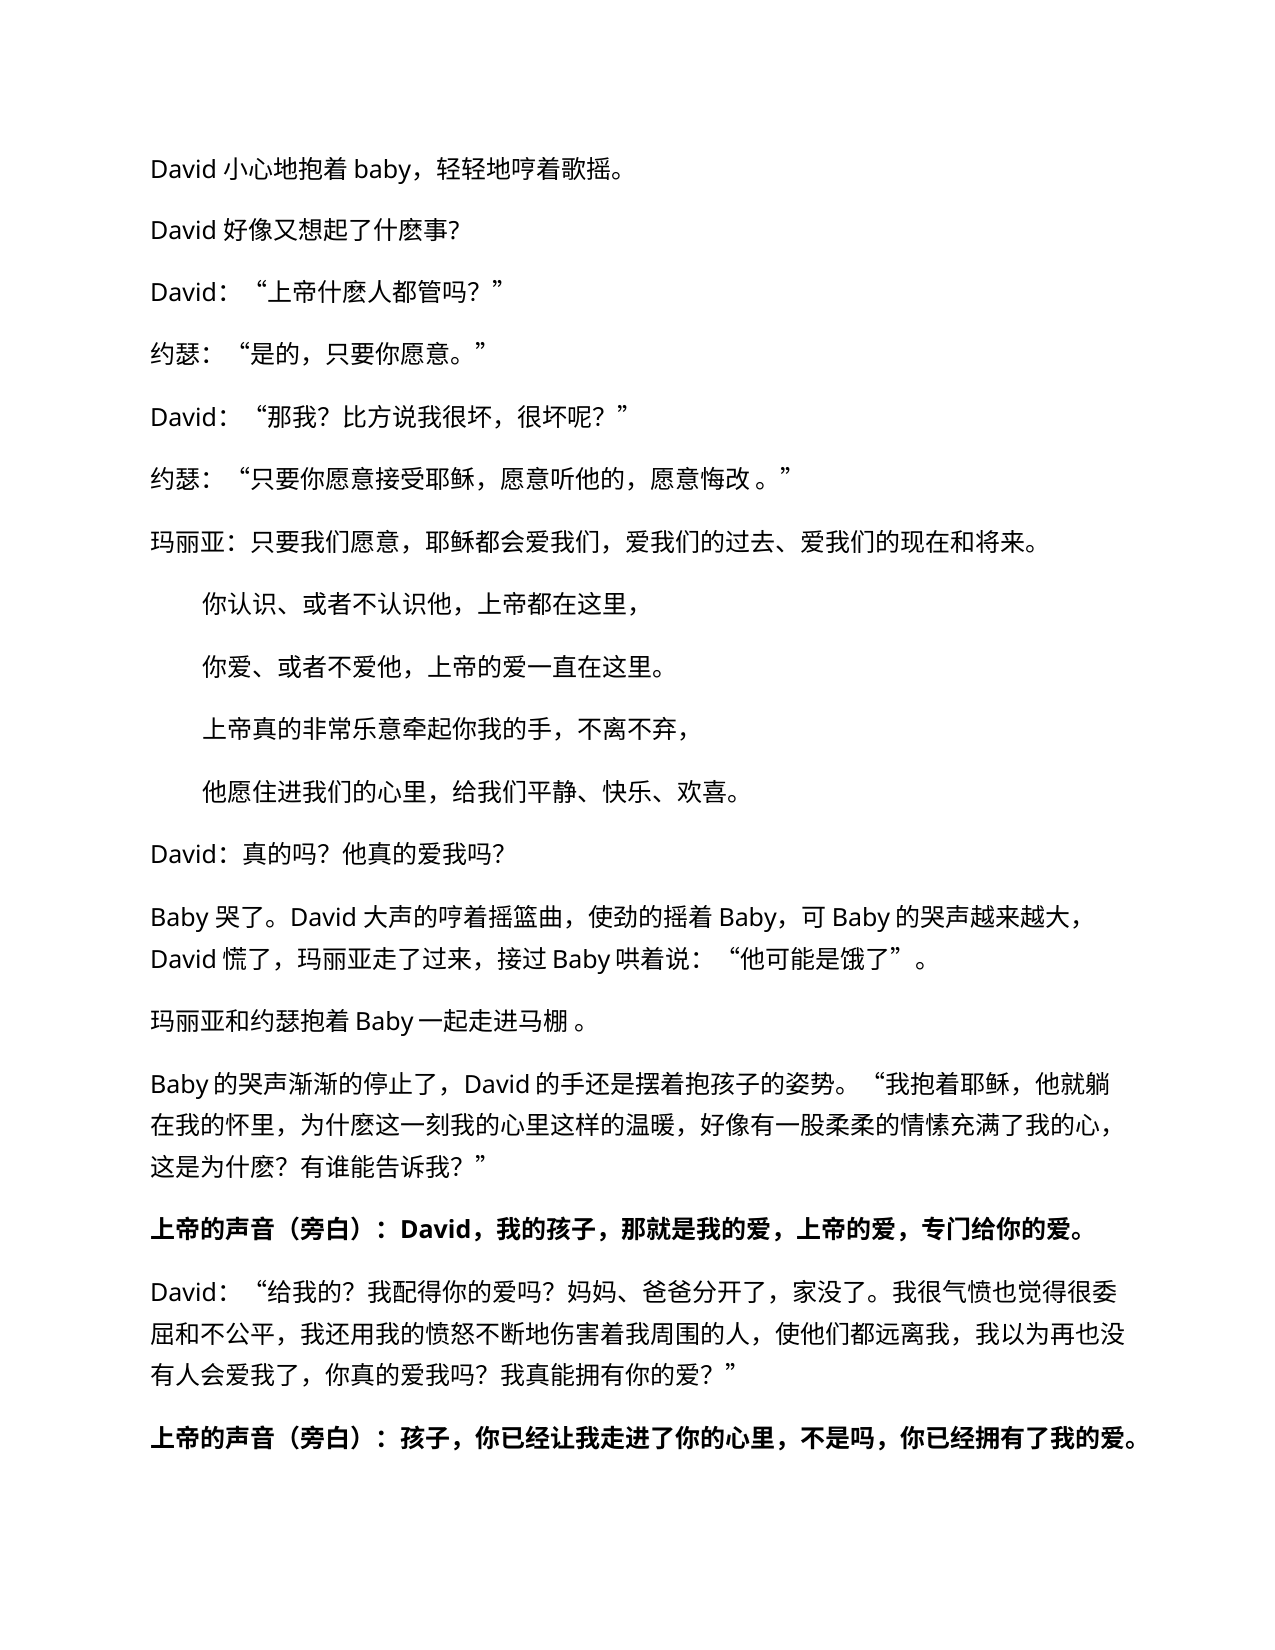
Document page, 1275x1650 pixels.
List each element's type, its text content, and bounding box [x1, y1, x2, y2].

text 玛丽亚和约瑟抱着Baby一起走进马棚 。 [150, 1002, 1125, 1038]
text 约瑟：“只要你愿意接受耶稣，愿意听他的，愿意悔改 。” [150, 460, 1125, 496]
text Baby的哭声渐渐的停止了，David的手还是摆着抱孩子的姿势。“我抱着耶稣，他就躺在我的怀里，为什麽这一刻我的心里这样的温暖，好像有一股柔柔的情愫充满了我的心，这是为什麽？有谁能告诉我？” [150, 1064, 1125, 1184]
text 他愿住进我们的心里，给我们平静、快乐、欢喜。 [150, 772, 1125, 809]
text 上帝的声音（旁白）：David，我的孩子，那就是我的爱，上帝的爱，专门给你的爱。 [150, 1210, 1125, 1246]
text Baby 哭了。David 大声的哼着摇篮曲，使劲的摇着Baby，可Baby的哭声越来越大，David慌了，玛丽亚走了过来，接过Baby哄着说：“他可能是饿了”。 [150, 897, 1125, 975]
text David：“上帝什麽人都管吗？” [150, 272, 1125, 309]
text 约瑟：“是的，只要你愿意。” [150, 335, 1125, 371]
text 你爱、或者不爱他，上帝的爱一直在这里。 [150, 647, 1125, 684]
text 你认识、或者不认识他，上帝都在这里， [150, 585, 1125, 621]
text David 小心地抱着baby，轻轻地哼着歌摇。 [150, 150, 1125, 186]
text 玛丽亚：只要我们愿意，耶稣都会爱我们，爱我们的过去、爱我们的现在和将来。 [150, 522, 1125, 559]
text David：真的吗？他真的爱我吗？ [150, 835, 1125, 871]
text 上帝真的非常乐意牵起你我的手，不离不弃， [150, 710, 1125, 746]
text David 好像又想起了什麽事? [150, 212, 1125, 247]
text 上帝的声音（旁白）：孩子，你已经让我走进了你的心里，不是吗，你已经拥有了我的爱。 [150, 1418, 1125, 1454]
text David：“那我？比方说我很坏，很坏呢？” [150, 397, 1125, 434]
text David：“给我的？我配得你的爱吗？妈妈、爸爸分开了，家没了。我很气愤也觉得很委屈和不公平，我还用我的愤怒不断地伤害着我周围的人，使他们都远离我，我以为再也没有人会爱我了，你真的爱我吗？我真能拥有你的爱？” [150, 1272, 1125, 1392]
